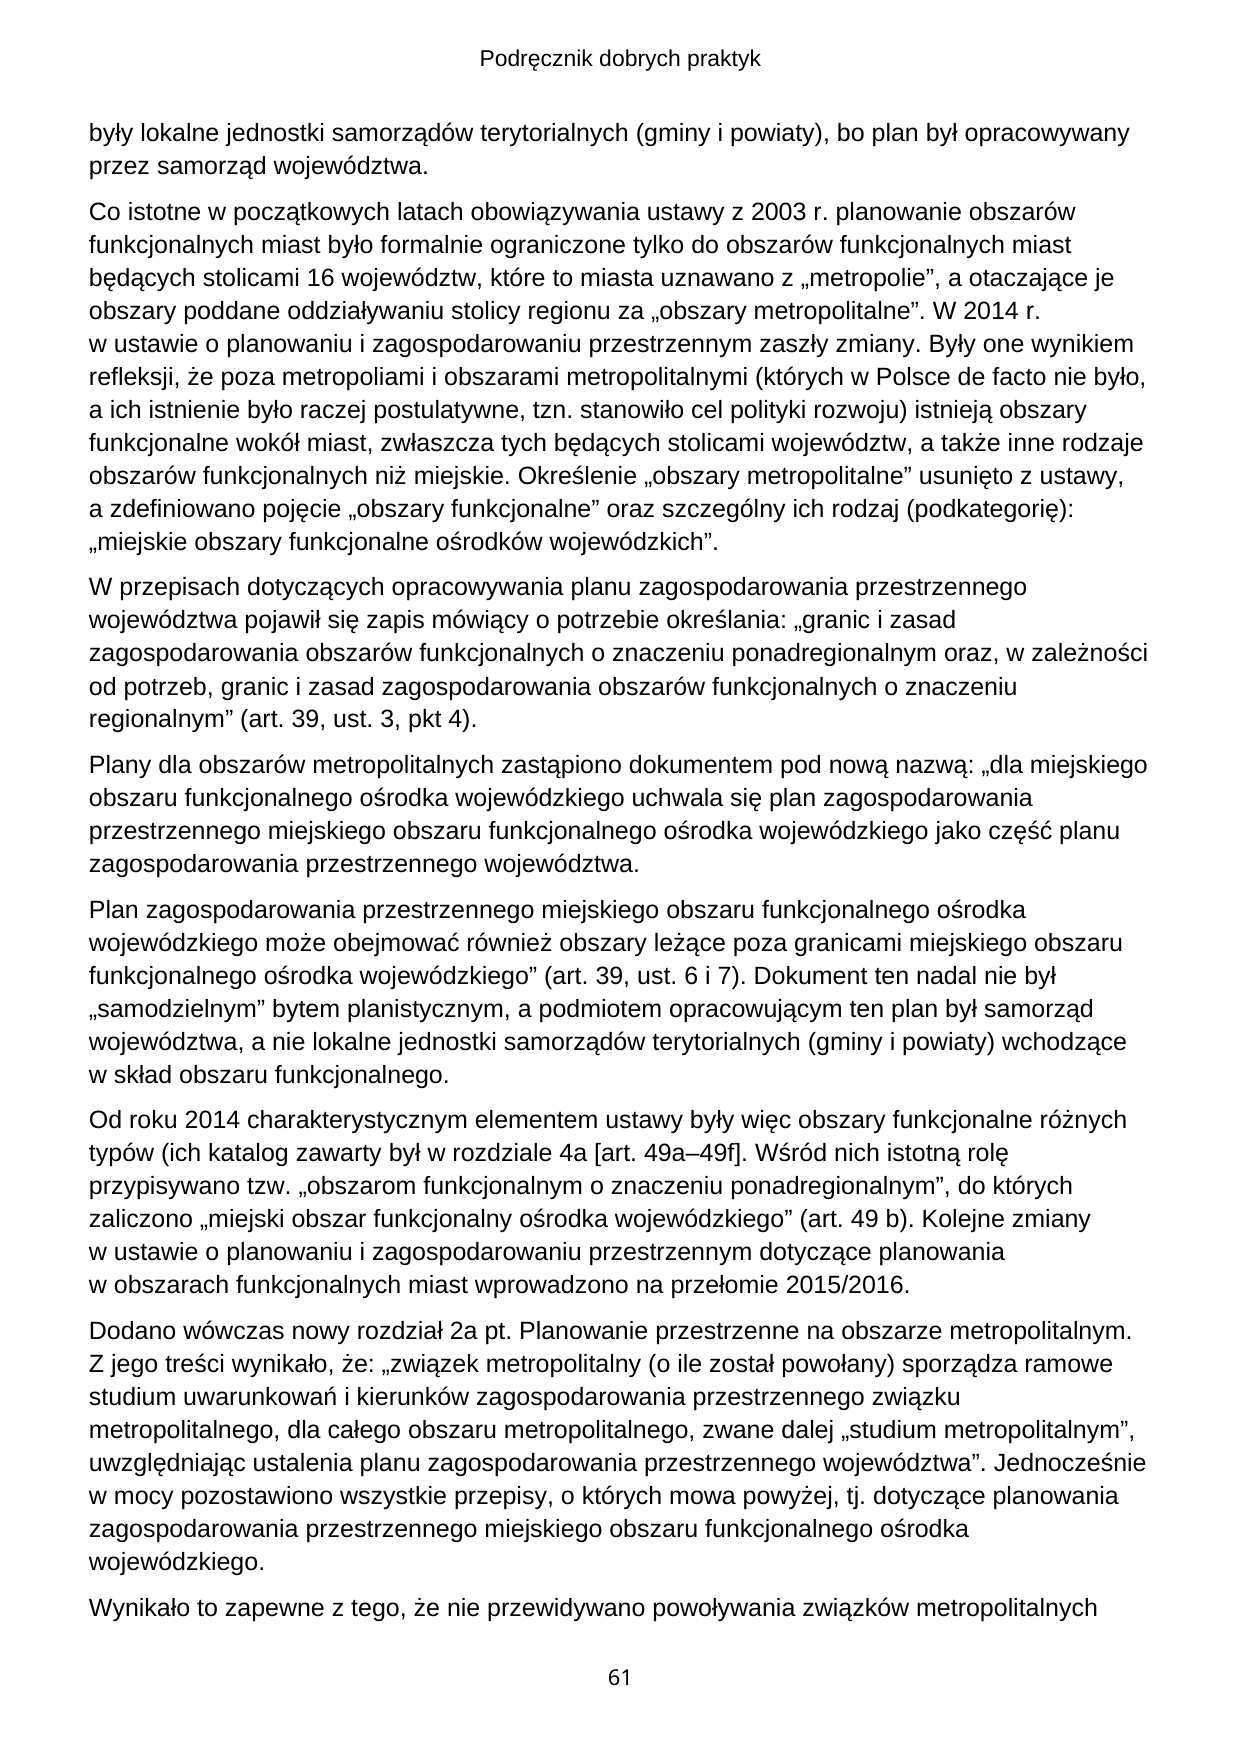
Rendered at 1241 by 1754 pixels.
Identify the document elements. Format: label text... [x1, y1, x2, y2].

text Plany dla obszarów metropolitalnych zastąpiono dokumentem pod nową nazwą: „dla miejskiego obszaru funkcjonalnego ośrodka wojewódzkiego uchwala się plan zagospodarowania przestrzennego miejskiego obszaru funkcjonalnego ośrodka wojewódzkiego jako część planu zagospodarowania przestrzennego województwa. [89, 750, 1152, 878]
text Co istotne w początkowych latach obowiązywania ustawy z 2003 r. planowanie obszarów funkcjonalnych miast było formalnie ograniczone tylko do obszarów funkcjonalnych miast będących stolicami 16 województw, które to miasta uznawano z „metropolie”, a otaczające je obszary poddane oddziaływaniu stolicy regionu za „obszary metropolitalne”. W 2014 r. w ustawie o planowaniu i zagospodarowaniu przestrzennym zaszły zmiany. Były one wynikiem refleksji, że poza metropoliami i obszarami metropolitalnymi (których w Polsce de facto nie było, a ich istnienie było raczej postulatywne, tzn. stanowiło cel polityki rozwoju) istnieją obszary funkcjonalne wokół miast, zwłaszcza tych będących stolicami województw, a także inne rodzaje obszarów funkcjonalnych niż miejskie. Określenie „obszary metropolitalne” usunięto z ustawy, a zdefiniowano pojęcie „obszary funkcjonalne” oraz szczególny ich rodzaj (podkategorię): „miejskie obszary funkcjonalne ośrodków wojewódzkich”. [89, 197, 1152, 556]
text Plan zagospodarowania przestrzennego miejskiego obszaru funkcjonalnego ośrodka wojewódzkiego może obejmować również obszary leżące poza granicami miejskiego obszaru funkcjonalnego ośrodka wojewódzkiego” (art. 39, ust. 6 i 7). Dokument ten nadal nie był „samodzielnym” bytem planistycznym, a podmiotem opracowującym ten plan był samorząd województwa, a nie lokalne jednostki samorządów terytorialnych (gminy i powiaty) wchodzące w skład obszaru funkcjonalnego. [89, 894, 1152, 1088]
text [89, 118, 1152, 180]
text Dodano wówczas nowy rozdział 2a pt. Planowanie przestrzenne na obszarze metropolitalnym. Z jego treści wynikało, że: „związek metropolitalny (o ile został powołany) sporządza ramowe studium uwarunkowań i kierunków zagospodarowania przestrzennego związku metropolitalnego, dla całego obszaru metropolitalnego, zwane dalej „studium metropolitalnym”, uwzględniając ustalenia planu zagospodarowania przestrzennego województwa”. Jednocześnie w mocy pozostawiono wszystkie przepisy, o których mowa powyżej, tj. dotyczące planowania zagospodarowania przestrzennego miejskiego obszaru funkcjonalnego ośrodka wojewódzkiego. [89, 1316, 1152, 1576]
text W przepisach dotyczących opracowywania planu zagospodarowania przestrzennego województwa pojawił się zapis mówiący o potrzebie określania: „granic i zasad zagospodarowania obszarów funkcjonalnych o znaczeniu ponadregionalnym oraz, w zależności od potrzeb, granic i zasad zagospodarowania obszarów funkcjonalnych o znaczeniu regionalnym” (art. 39, ust. 3, pkt 4). [89, 572, 1152, 733]
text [89, 1592, 1152, 1621]
text Od roku 2014 charakterystycznym elementem ustawy były więc obszary funkcjonalne różnych typów (ich katalog zawarty był w rozdziale 4a [art. 49a–49f]. Wśród nich istotną rolę przypisywano tzw. „obszarom funkcjonalnym o znaczeniu ponadregionalnym”, do których zaliczono „miejski obszar funkcjonalny ośrodka wojewódzkiego” (art. 49 b). Kolejne zmiany w ustawie o planowaniu i zagospodarowaniu przestrzennym dotyczące planowania w obszarach funkcjonalnych miast wprowadzono na przełomie 2015/2016. [89, 1105, 1152, 1299]
